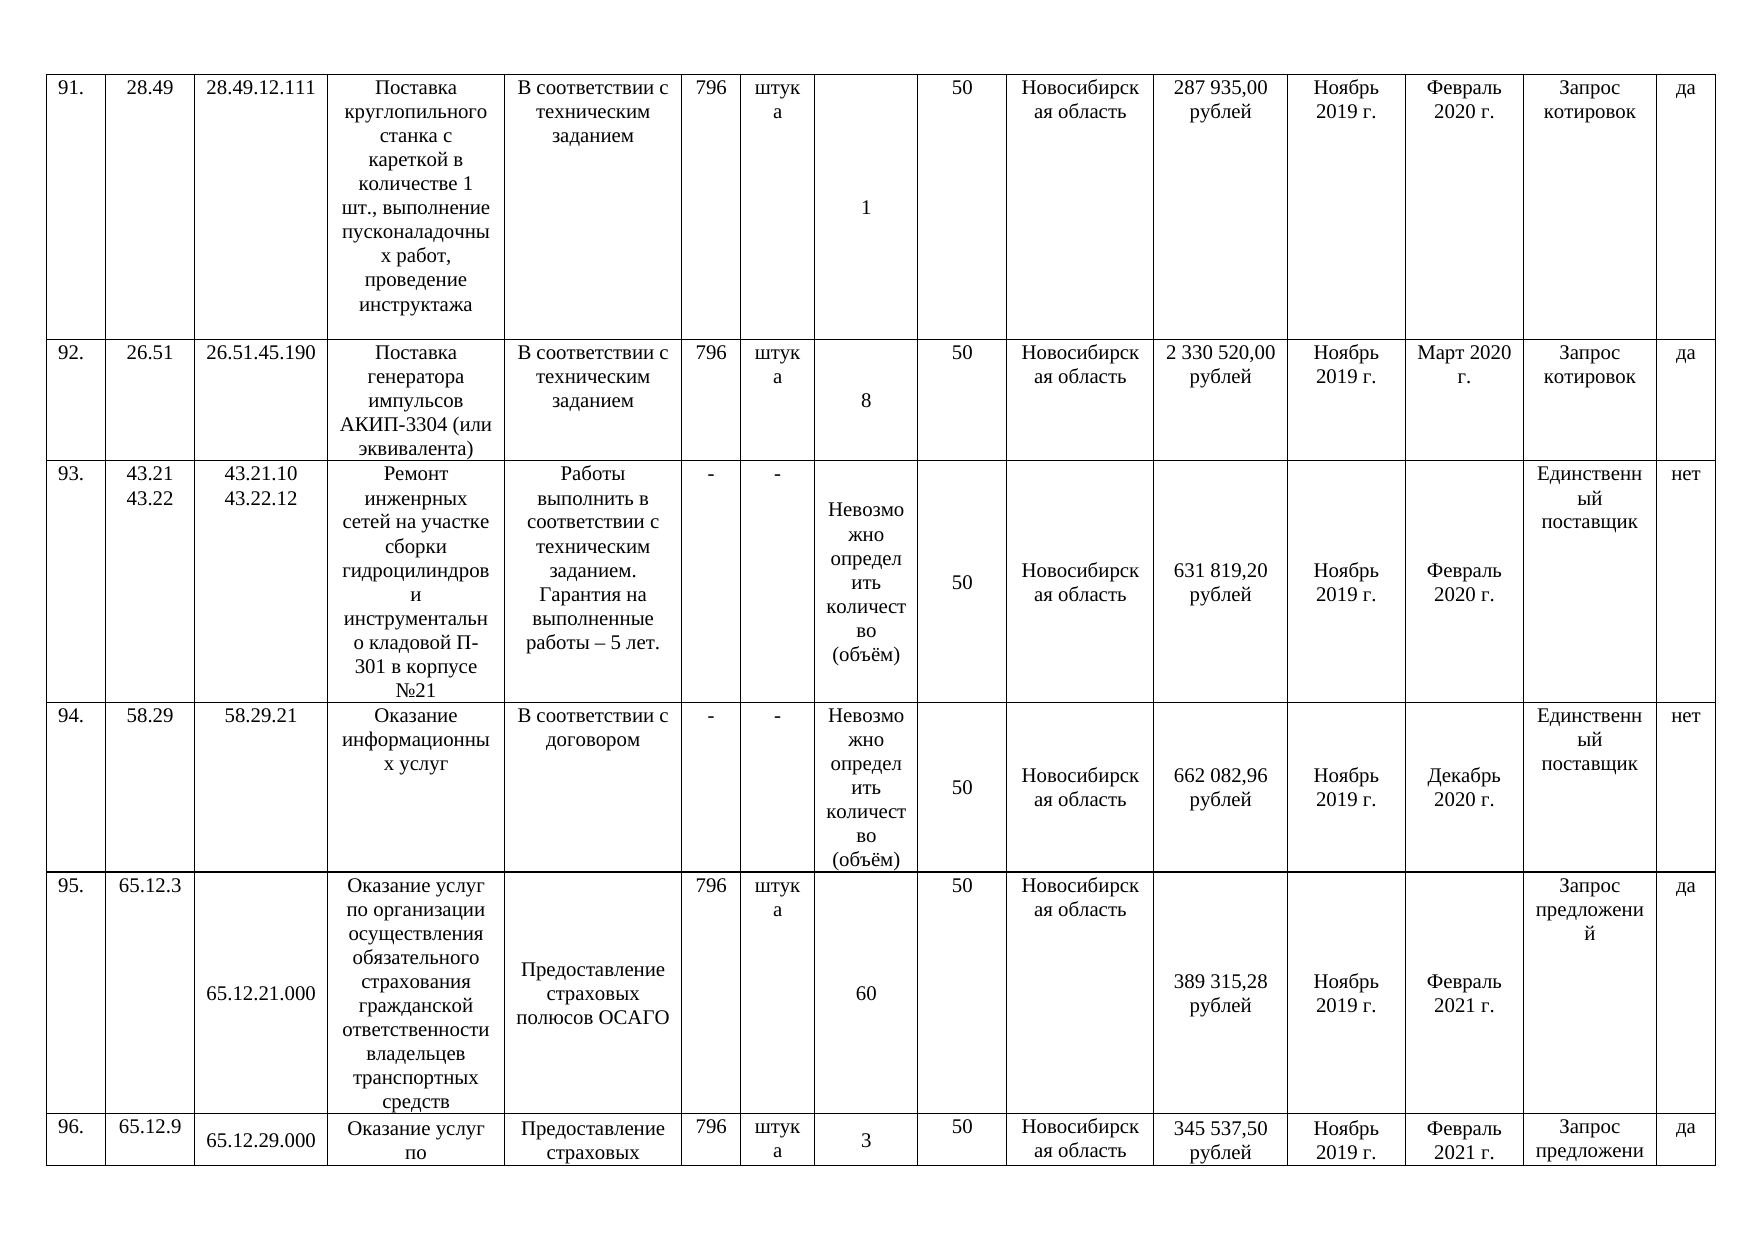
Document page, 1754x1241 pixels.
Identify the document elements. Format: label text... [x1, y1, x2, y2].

table_cell Невозможно определить количество (объём) [815, 461, 917, 702]
table_cell 796 [682, 1114, 740, 1165]
table_cell 65.12.21.000 [195, 873, 327, 1113]
table_cell Запрос предложений [1524, 1114, 1656, 1165]
table_cell 58.29.21 [195, 703, 327, 871]
table_cell 3 [815, 1114, 917, 1165]
table_cell 796 [682, 75, 740, 339]
table_cell 1 [815, 75, 917, 339]
table_cell Предоставление страховых полюсов ОСАГО [505, 873, 681, 1113]
table_cell [47, 873, 105, 1113]
table_cell 345 537,50 рублей [1154, 1114, 1287, 1165]
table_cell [1007, 1114, 1153, 1165]
table_cell Новосибирская область [1007, 703, 1153, 871]
table_cell 26.51.45.190 [195, 340, 327, 460]
table_cell 60 [815, 873, 917, 1113]
table_cell 662 082,96 рублей [1154, 703, 1287, 871]
table_cell 28.49 [106, 75, 194, 339]
table_cell Ноябрь 2019 г. [1288, 75, 1405, 339]
table_cell Поставка генератора импульсов АКИП-3304 (или эквивалента) [328, 340, 504, 460]
table_cell 50 [918, 873, 1006, 1113]
table_cell 58.29 [106, 703, 194, 871]
table_cell нет [1657, 461, 1715, 702]
table_cell 796 [682, 340, 740, 460]
table_cell Декабрь 2020 г. [1406, 703, 1523, 871]
table_cell Февраль 2020 г. [1406, 75, 1523, 339]
table_cell Ноябрь 2019 г. [1288, 1114, 1405, 1165]
table_cell штука [741, 1114, 814, 1165]
table_cell Запрос предложений [1524, 873, 1656, 1113]
table_cell да [1657, 75, 1715, 339]
table_cell - [682, 461, 740, 702]
table_cell Февраль 2021 г. [1406, 1114, 1523, 1165]
table_cell Новосибирская область [1007, 461, 1153, 702]
table_cell 43.21.10 43.22.12 [195, 461, 327, 702]
table_cell 65.12.3 [106, 873, 194, 1113]
table_cell Работы выполнить в соответствии с техническим заданием. Гарантия на выполненные работы – 5 лет. [505, 461, 681, 702]
table_cell Запрос котировок [1524, 75, 1656, 339]
table_cell Оказание информационных услуг [328, 703, 504, 871]
table_cell 50 [918, 75, 1006, 339]
table_cell [47, 461, 105, 702]
table_cell Ноябрь 2019 г. [1288, 703, 1405, 871]
table_cell штука [741, 873, 814, 1113]
table_cell 796 [682, 873, 740, 1113]
table_cell да [1657, 1114, 1715, 1165]
table_cell Ремонт инженрных сетей на участке сборки гидроцилиндров и инструментально кладовой П-301 в корпусе №21 [328, 461, 504, 702]
table_cell штука [741, 75, 814, 339]
table_cell нет [1657, 703, 1715, 871]
table_cell Единственный поставщик [1524, 703, 1656, 871]
table_cell 65.12.29.000 [195, 1114, 327, 1165]
table_cell Ноябрь 2019 г. [1288, 461, 1405, 702]
table_cell штука [741, 340, 814, 460]
table_cell Оказание услуг по организации осуществления обязательного страхования гражданской ответственности владельцев транспортных средств [328, 873, 504, 1113]
table_cell Ноябрь 2019 г. [1288, 873, 1405, 1113]
table_cell Поставка круглопильного станка с кареткой в количестве 1 шт., выполнение пусконаладочных работ, проведение инструктажа [328, 75, 504, 339]
table_cell Запрос котировок [1524, 340, 1656, 460]
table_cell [505, 1114, 681, 1165]
table_cell [47, 703, 105, 871]
table_cell 26.51 [106, 340, 194, 460]
table_cell Новосибирская область [1007, 340, 1153, 460]
table_cell 2 330 520,00 рублей [1154, 340, 1287, 460]
table_cell [47, 75, 105, 339]
table_cell Невозможно определить количество (объём) [815, 703, 917, 871]
table_cell 631 819,20 рублей [1154, 461, 1287, 702]
table_cell да [1657, 340, 1715, 460]
table_cell 50 [918, 1114, 1006, 1165]
table_cell Февраль 2020 г. [1406, 461, 1523, 702]
table_cell Новосибирская область [1007, 873, 1153, 1113]
table_cell Ноябрь 2019 г. [1288, 340, 1405, 460]
table_cell 8 [815, 340, 917, 460]
table_cell - [741, 461, 814, 702]
table_cell 43.21 43.22 [106, 461, 194, 702]
table_cell В соответствии с договором [505, 703, 681, 871]
table_cell 50 [918, 703, 1006, 871]
table_cell - [741, 703, 814, 871]
table_cell Март 2020 г. [1406, 340, 1523, 460]
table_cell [328, 1114, 504, 1165]
table_cell 50 [918, 340, 1006, 460]
table_cell 28.49.12.111 [195, 75, 327, 339]
table_cell [47, 1114, 105, 1165]
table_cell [505, 75, 681, 339]
table_cell 389 315,28 рублей [1154, 873, 1287, 1113]
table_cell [1007, 75, 1153, 339]
table_cell Февраль 2021 г. [1406, 873, 1523, 1113]
table_cell да [1657, 873, 1715, 1113]
table_cell Единственный поставщик [1524, 461, 1656, 702]
table_cell [47, 340, 105, 460]
table_cell 65.12.9 [106, 1114, 194, 1165]
table_cell - [682, 703, 740, 871]
table_cell 287 935,00 рублей [1154, 75, 1287, 339]
table_cell В соответствии с техническим заданием [505, 340, 681, 460]
table_cell 50 [918, 461, 1006, 702]
